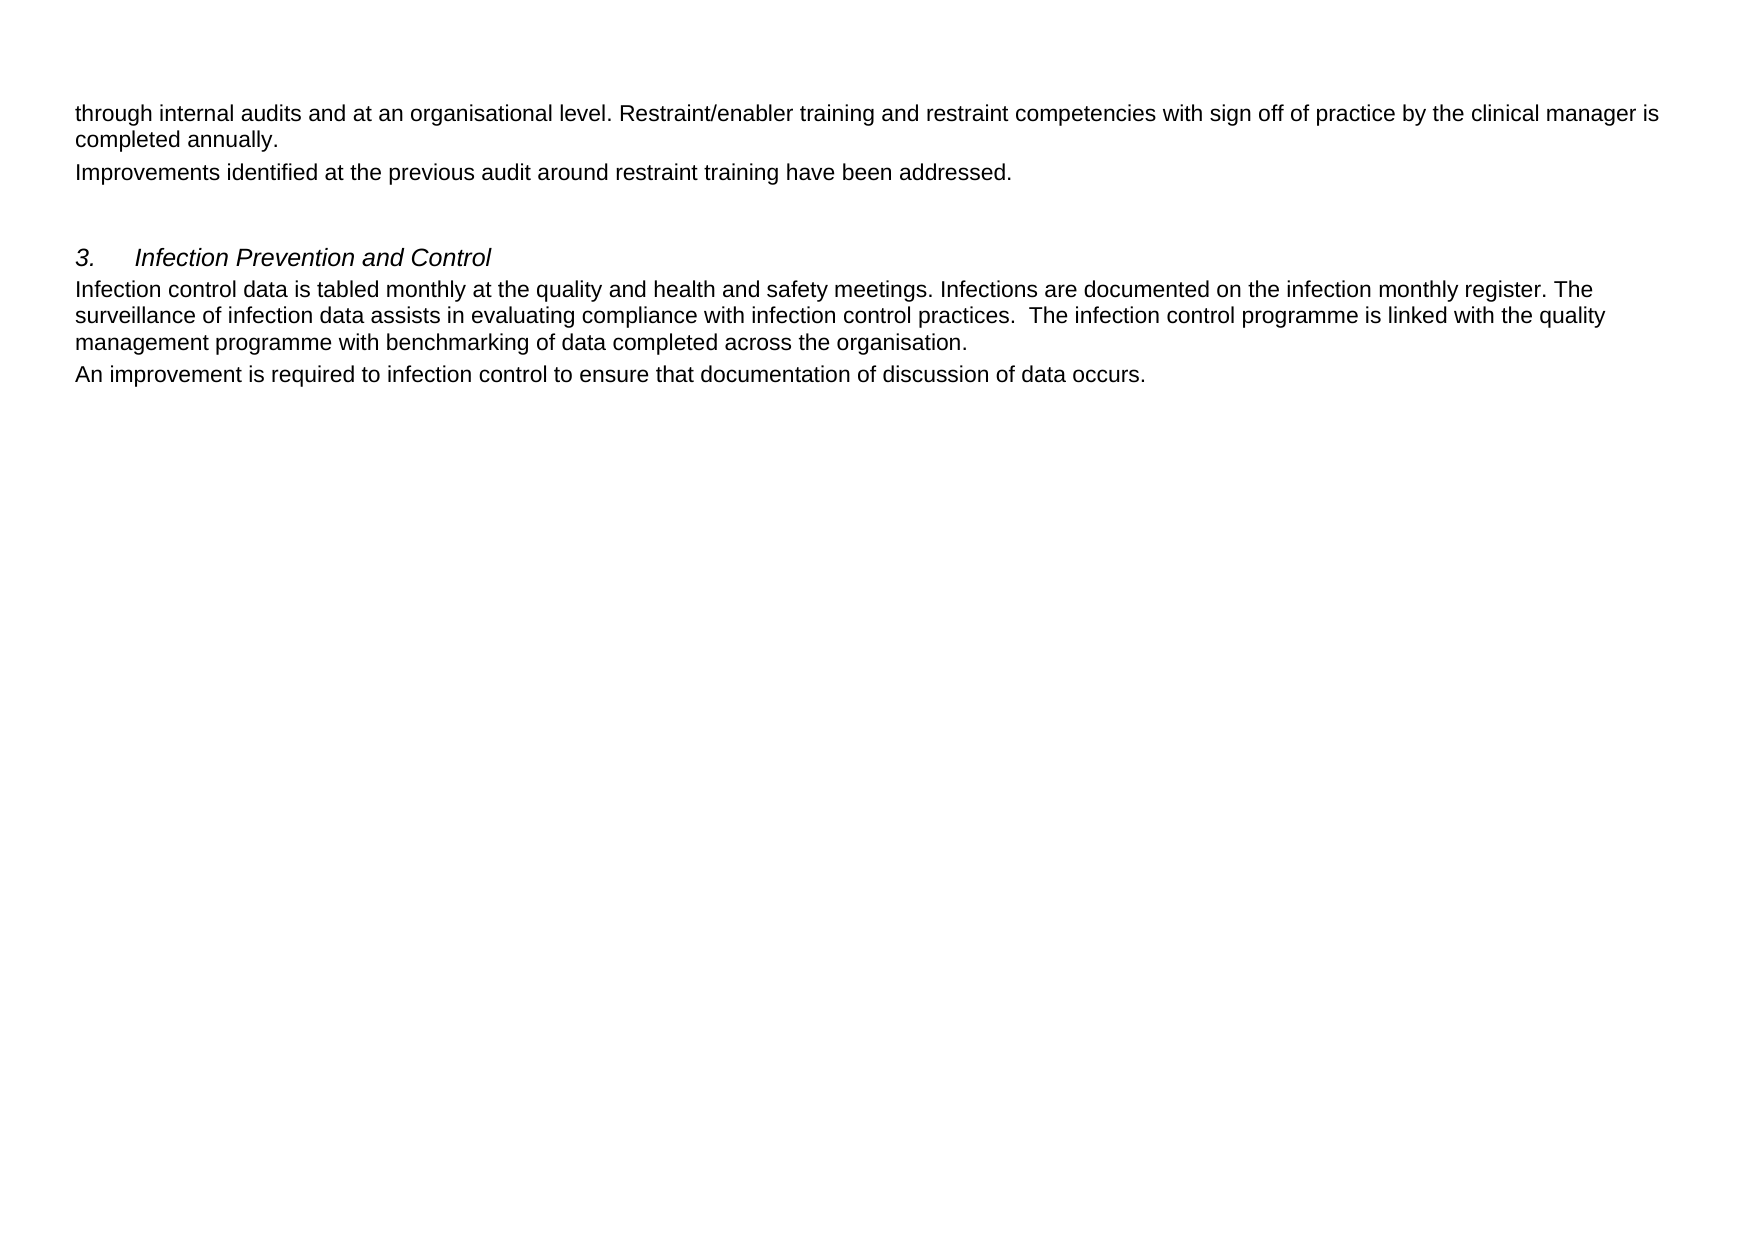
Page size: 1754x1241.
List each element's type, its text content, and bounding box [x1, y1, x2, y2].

text Infection control data is tabled monthly at the quality and health and safety meetings. Infections are documented on the infection monthly register. The surveillance of infection data assists in evaluating compliance with infection control practices. The infection control programme is linked with the quality management programme with benchmarking of data completed across the organisation. [75, 276, 1679, 355]
subtitle 3. Infection Prevention and Control [75, 243, 1679, 272]
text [75, 100, 1679, 153]
text An improvement is required to infection control to ensure that documentation of discussion of data occurs. [75, 361, 1679, 388]
text Improvements identified at the previous audit around restraint training have been addressed. [75, 159, 1679, 185]
